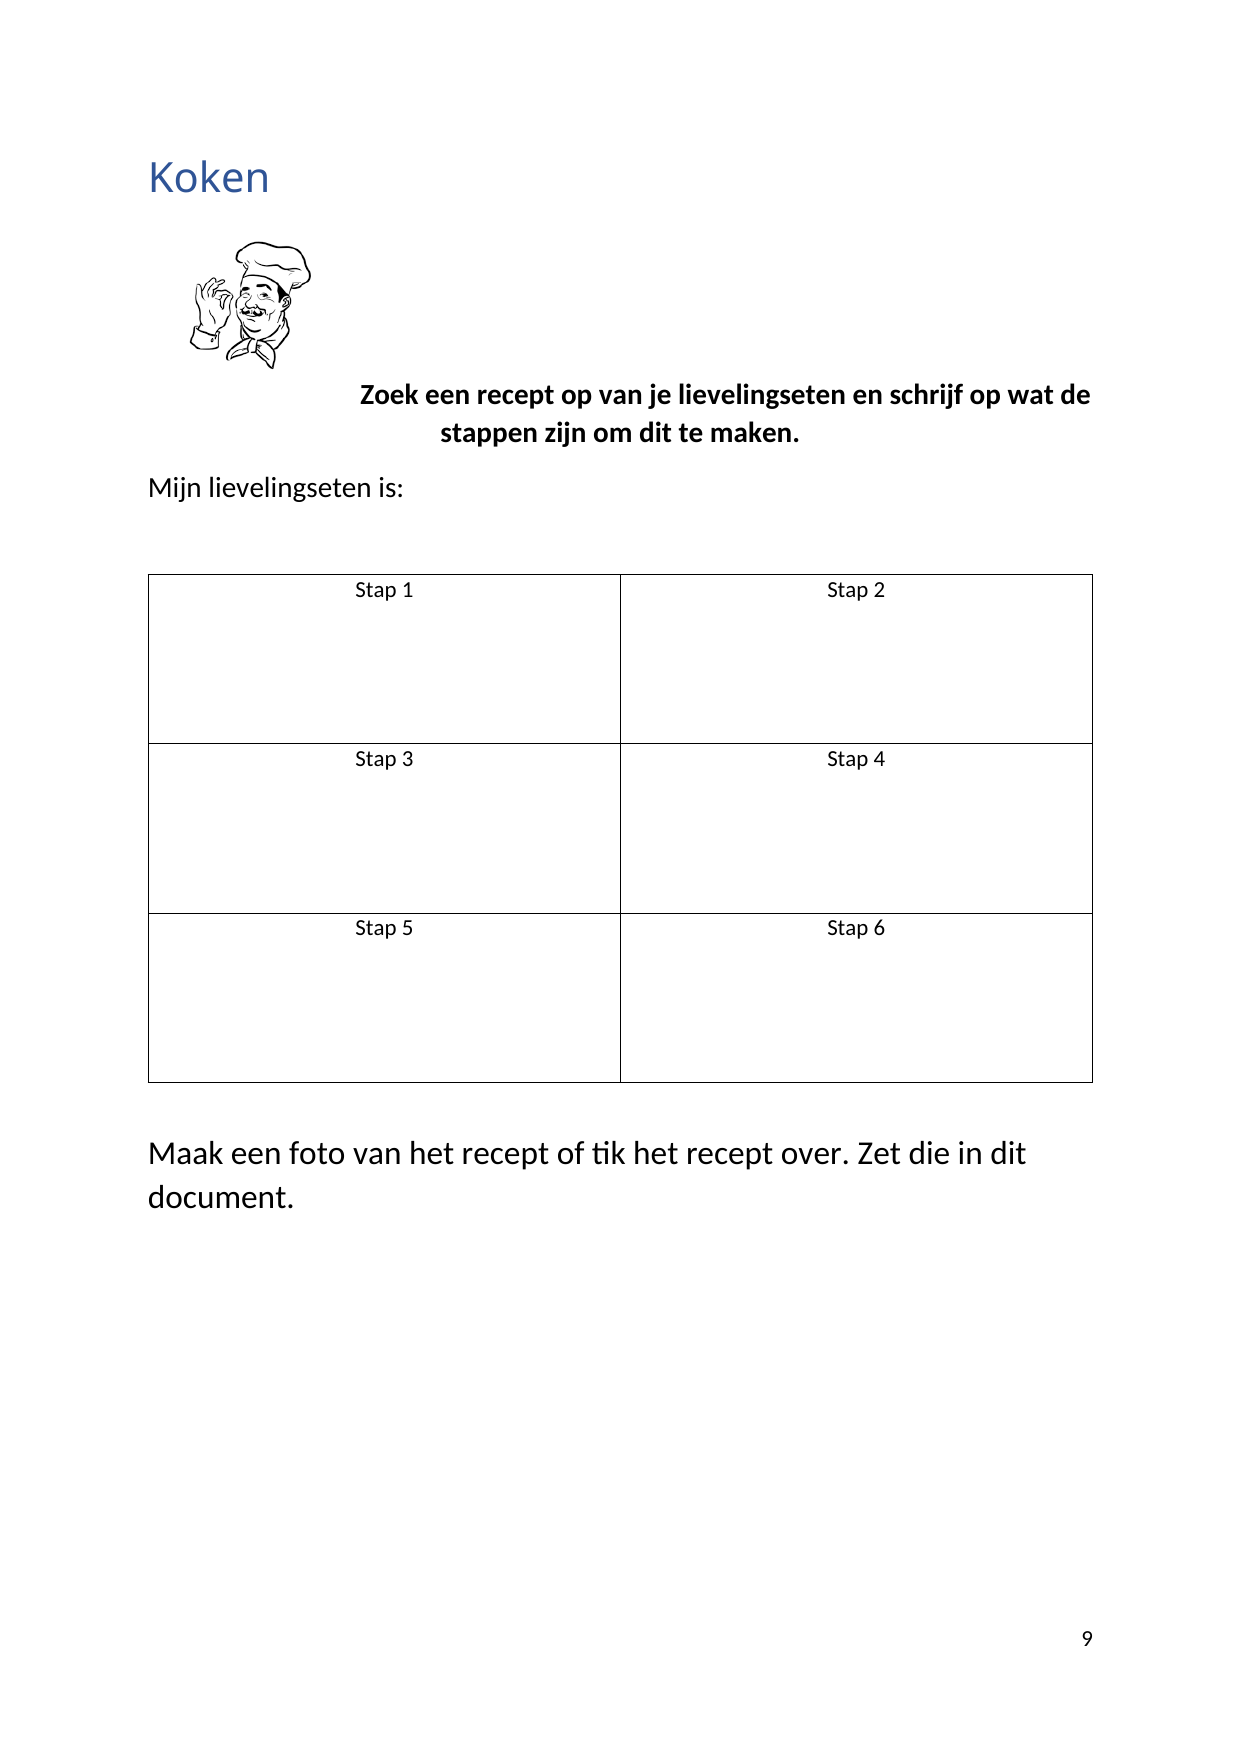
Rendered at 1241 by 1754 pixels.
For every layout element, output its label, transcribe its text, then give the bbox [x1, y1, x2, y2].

text Koken [148, 148, 1093, 204]
table_cell Stap 5 [149, 914, 620, 1082]
text Zoek een recept op van je lievelingseten en schrijf op wat de stappen zijn om dit te maken. [148, 204, 1093, 450]
picture [148, 204, 361, 405]
table_header Stap 1 [149, 575, 620, 743]
table_cell Stap 6 [621, 914, 1092, 1082]
text Mijn lievelingseten is: [148, 469, 1093, 505]
table_cell Stap 3 [149, 744, 620, 912]
table_header Stap 2 [621, 575, 1092, 743]
text Maak een foto van het recept of tik het recept over. Zet die in dit document. [148, 1132, 1093, 1217]
table_cell Stap 4 [621, 744, 1092, 912]
